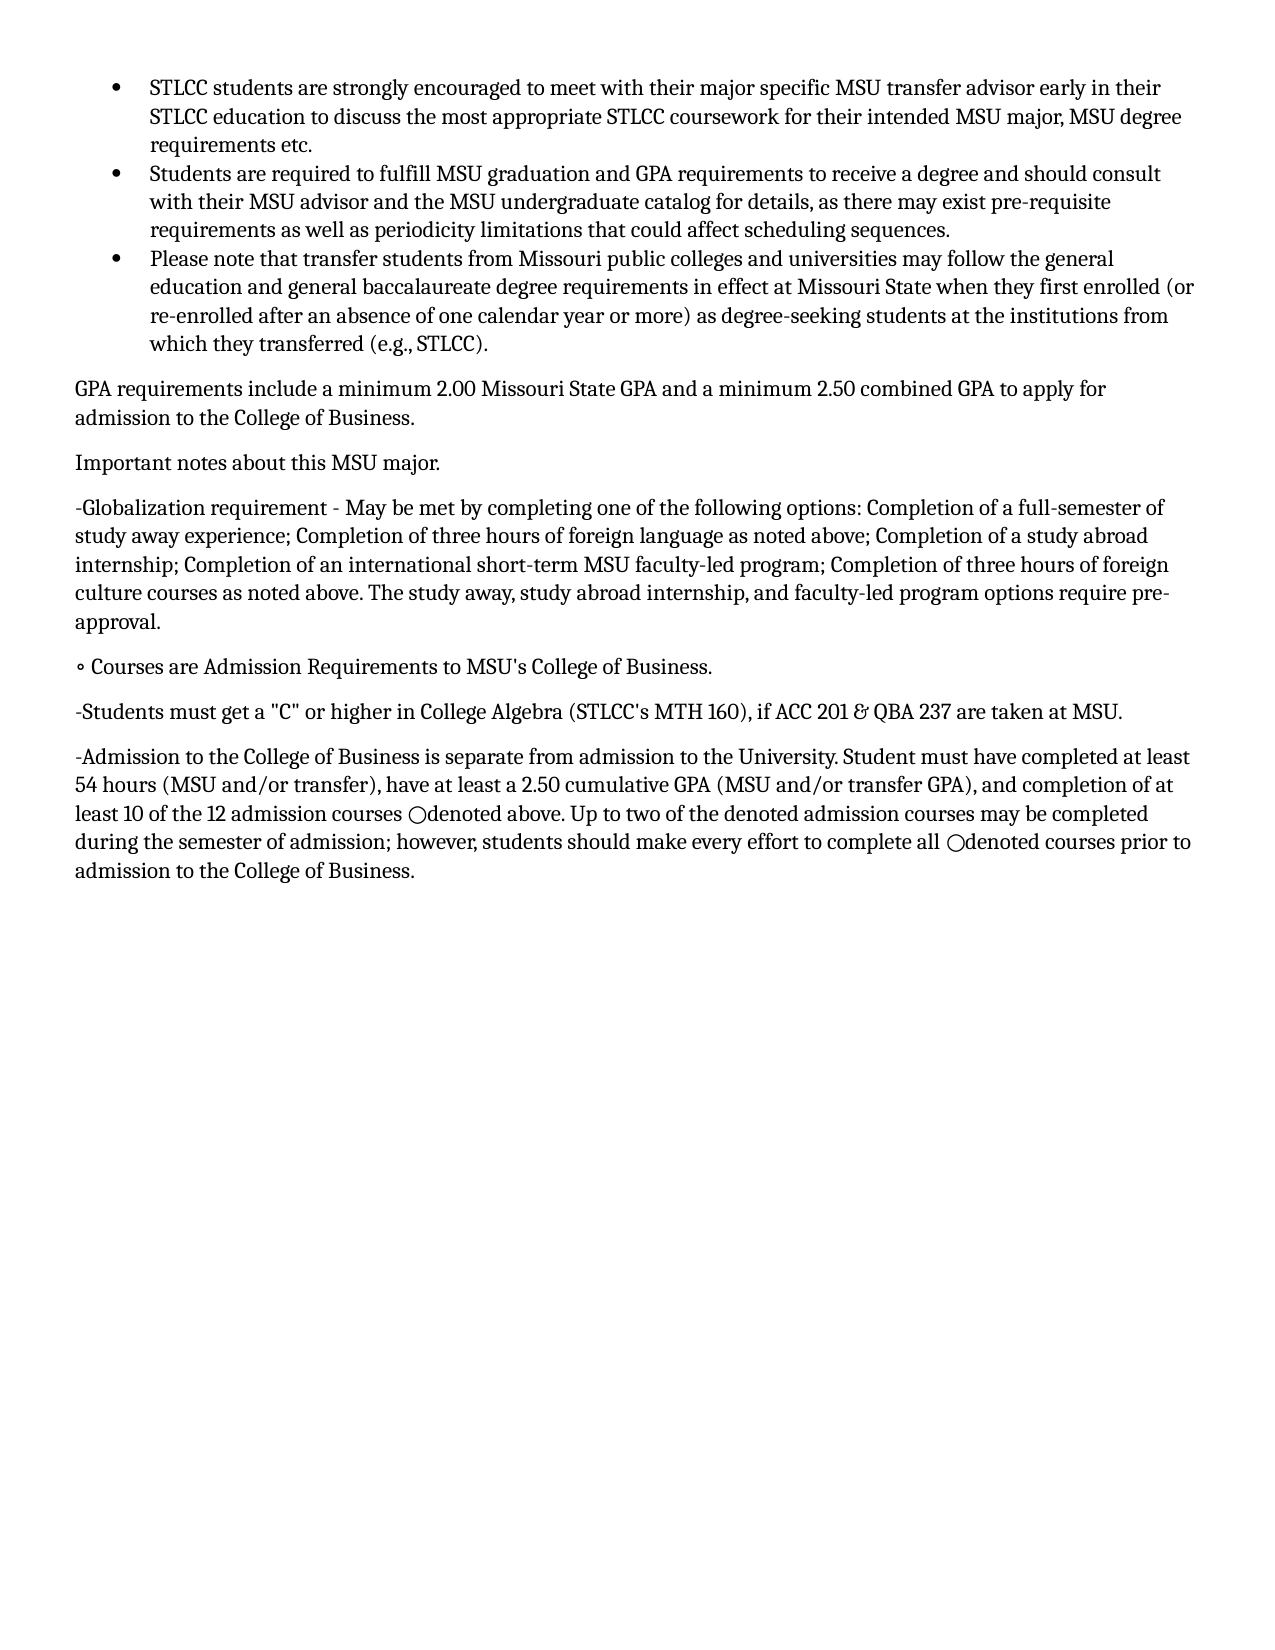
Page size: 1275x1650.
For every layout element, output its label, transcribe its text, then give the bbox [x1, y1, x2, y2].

text ∘ Courses are Admission Requirements to MSU's College of Business. [75, 653, 1200, 680]
list Students are required to fulfill MSU graduation and GPA requirements to receive a degree and should consult with their MSU advisor and the MSU undergraduate catalog for details, as there may exist pre-requisite requirements as well as periodicity limitations that could affect scheduling sequences. [112, 160, 1200, 243]
text -Students must get a "C" or higher in College Algebra (STLCC's MTH 160), if ACC 201 & QBA 237 are taken at MSU. [75, 699, 1200, 725]
text -Globalization requirement - May be met by completing one of the following options: Completion of a full-semester of study away experience; Completion of three hours of foreign language as noted above; Completion of a study abroad internship; Completion of an international short-term MSU faculty-led program; Completion of three hours of foreign culture courses as noted above. The study away, study abroad internship, and faculty-led program options require pre-approval. [75, 495, 1200, 635]
text GPA requirements include a minimum 2.00 Missouri State GPA and a minimum 2.50 combined GPA to apply for admission to the College of Business. [75, 376, 1200, 431]
text -Admission to the College of Business is separate from admission to the University. Student must have completed at least 54 hours (MSU and/or transfer), have at least a 2.50 cumulative GPA (MSU and/or transfer GPA), and completion of at least 10 of the 12 admission courses ○denoted above. Up to two of the denoted admission courses may be completed during the semester of admission; however, students should make every effort to complete all ○denoted courses prior to admission to the College of Business. [75, 744, 1200, 884]
text Important notes about this MSU major. [75, 449, 1200, 476]
list STLCC students are strongly encouraged to meet with their major specific MSU transfer advisor early in their STLCC education to discuss the most appropriate STLCC coursework for their intended MSU major, MSU degree requirements etc. [112, 75, 1200, 158]
list Please note that transfer students from Missouri public colleges and universities may follow the general education and general baccalaureate degree requirements in effect at Missouri State when they first enrolled (or re-enrolled after an absence of one calendar year or more) as degree-seeking students at the institutions from which they transferred (e.g., STLCC). [112, 246, 1200, 357]
